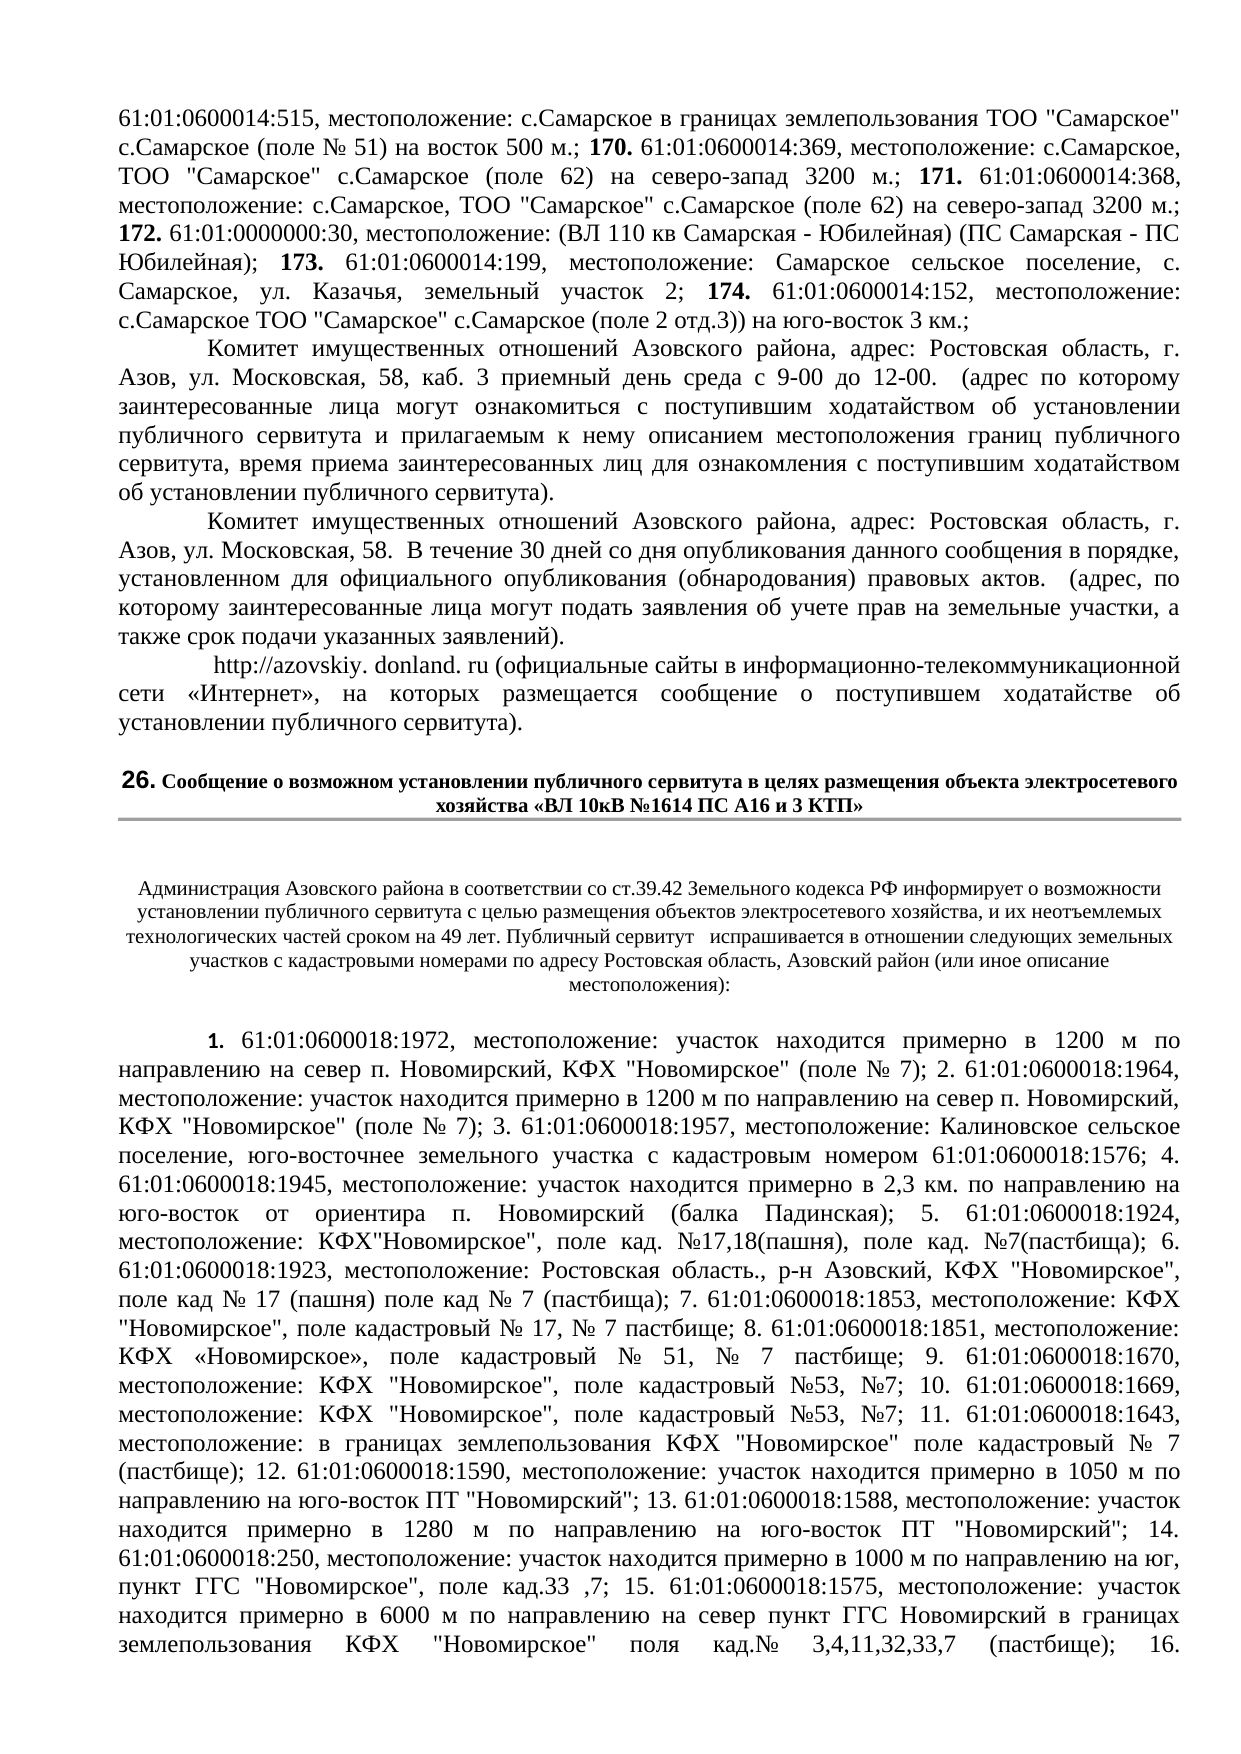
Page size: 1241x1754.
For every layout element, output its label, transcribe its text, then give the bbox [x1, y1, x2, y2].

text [118, 1025, 1181, 1658]
subtitle 26. Сообщение о возможном установлении публичного сервитута в целях размещения объекта электросетевого хозяйства «ВЛ 10кВ №1614 ПС А16 и 3 КТП» [118, 765, 1181, 817]
text http://azovskiy. donland. ru (официальные сайты в информационно-телекоммуникационной сети «Интернет», на которых размещается сообщение о поступившем ходатайстве об установлении публичного сервитута). [118, 650, 1181, 736]
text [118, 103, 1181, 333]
text Комитет имущественных отношений Азовского района, адрес: Ростовская область, г. Азов, ул. Московская, 58, каб. 3 приемный день среда с 9-00 до 12-00. (адрес по которому заинтересованные лица могут ознакомиться с поступившим ходатайством об установлении публичного сервитута и прилагаемым к нему описанием местоположения границ публичного сервитута, время приема заинтересованных лиц для ознакомления с поступившим ходатайством об установлении публичного сервитута). [118, 333, 1181, 506]
text Комитет имущественных отношений Азовского района, адрес: Ростовская область, г. Азов, ул. Московская, 58. В течение 30 дней со дня опубликования данного сообщения в порядке, установленном для официального опубликования (обнародования) правовых актов. (адрес, по которому заинтересованные лица могут подать заявления об учете прав на земельные участки, а также срок подачи указанных заявлений). [118, 506, 1181, 650]
text Администрация Азовского района в соответствии со ст.39.42 Земельного кодекса РФ информирует о возможности установлении публичного сервитута с целью размещения объектов электросетевого хозяйства, и их неотъемлемых технологических частей сроком на 49 лет. Публичный сервитут испрашивается в отношении следующих земельных участков с кадастровыми номерами по адресу Ростовская область, Азовский район (или иное описание местоположения): [118, 875, 1181, 996]
